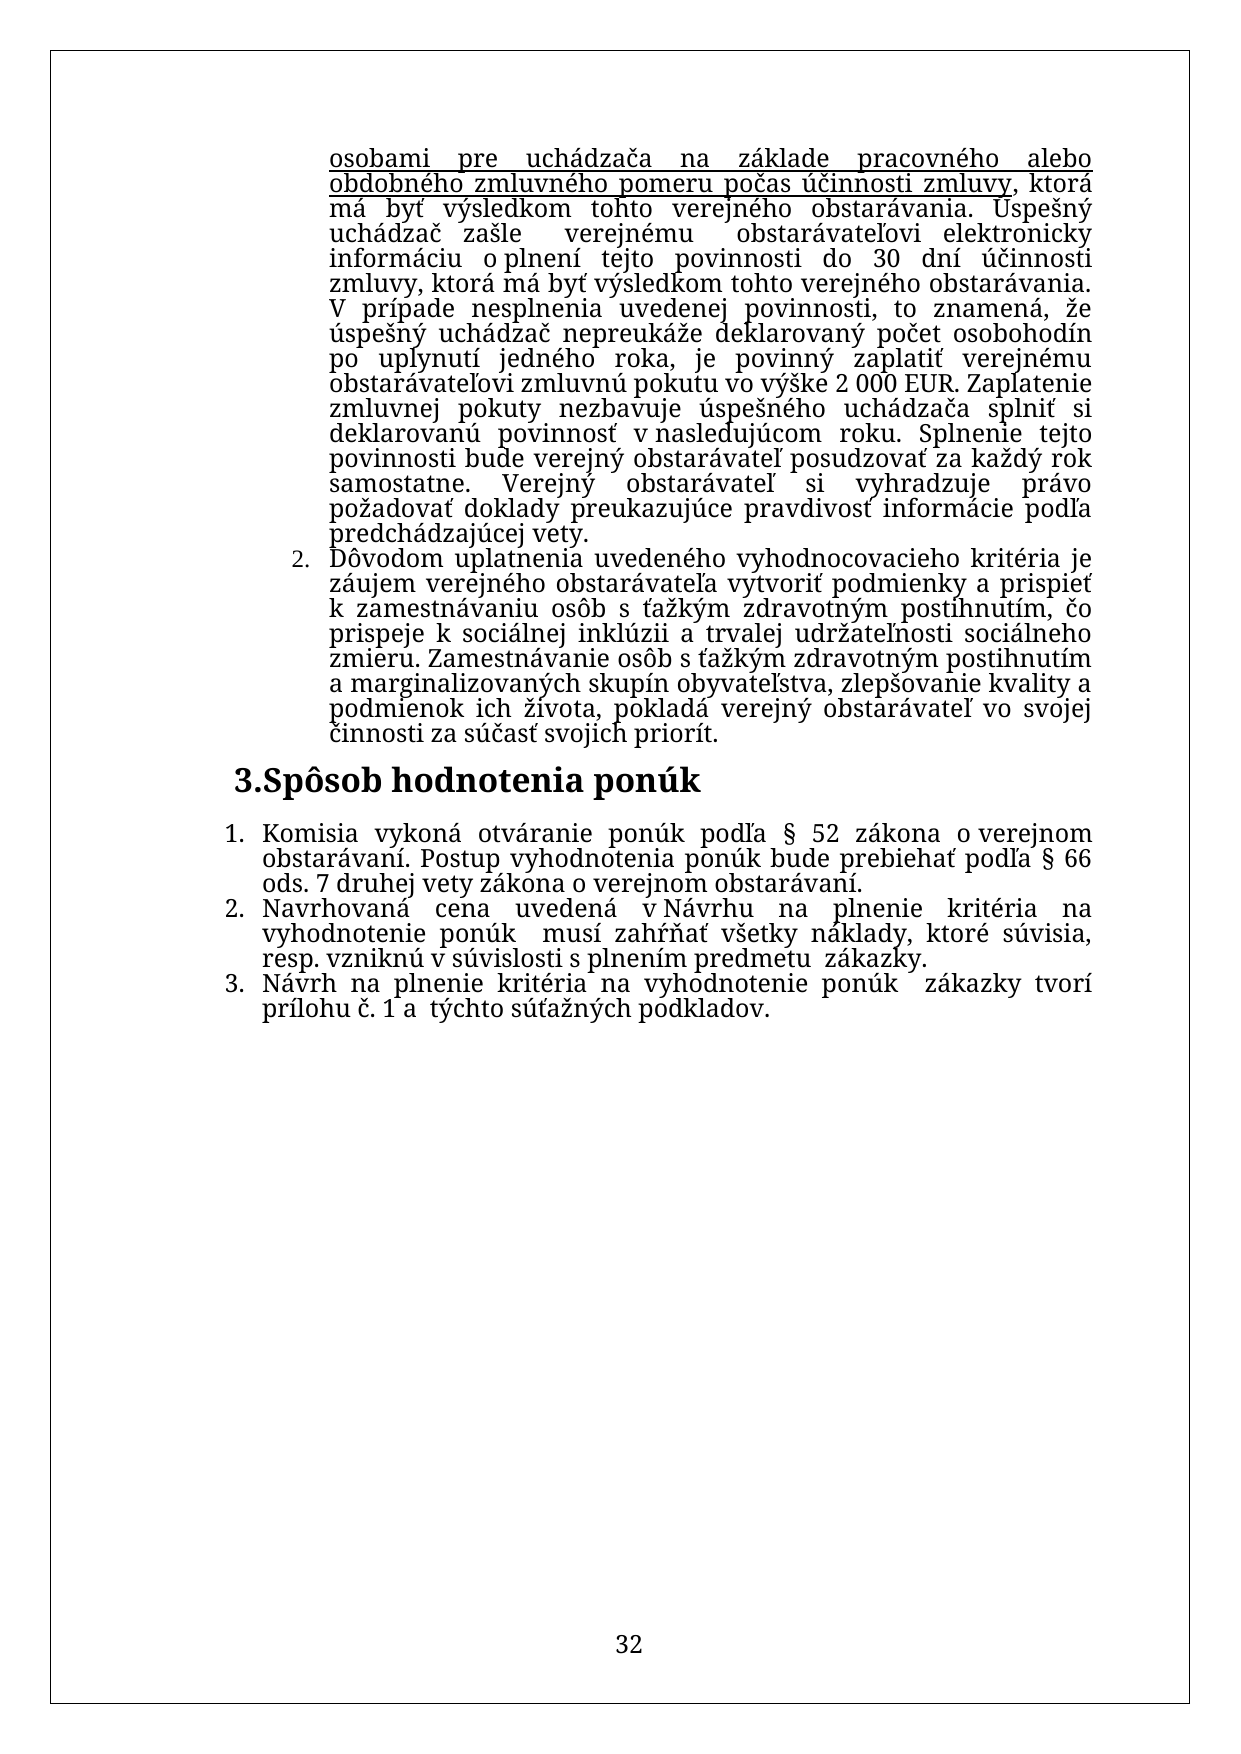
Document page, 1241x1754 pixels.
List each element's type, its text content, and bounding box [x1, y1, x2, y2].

list Návrh na plnenie kritéria na vyhodnotenie ponúk zákazky tvorí prílohu č. 1 a týchto súťažných podkladov. [224, 973, 1093, 1023]
list Dôvodom uplatnenia uvedeného vyhodnocovacieho kritéria je záujem verejného obstarávateľa vytvoriť podmienky a prispieť k zamestnávaniu osôb s ťažkým zdravotným postihnutím, čo prispeje k sociálnej inklúzii a trvalej udržateľnosti sociálneho zmieru. Zamestnávanie osôb s ťažkým zdravotným postihnutím a marginalizovaných skupín obyvateľstva, zlepšovanie kvality a podmienok ich života, pokladá verejný obstarávateľ vo svojej činnosti za súčasť svojich priorít. [291, 548, 1093, 748]
list Navrhovaná cena uvedená v Návrhu na plnenie kritéria na vyhodnotenie ponúk musí zahŕňať všetky náklady, ktoré súvisia, resp. vzniknú v súvislosti s plnením predmetu zákazky. [224, 898, 1093, 973]
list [291, 148, 1093, 548]
text 3.Spôsob hodnotenia ponúk [165, 773, 1093, 798]
list Komisia vykoná otváranie ponúk podľa § 52 zákona o verejnom obstarávaní. Postup vyhodnotenia ponúk bude prebiehať podľa § 66 ods. 7 druhej vety zákona o verejnom obstarávaní. [224, 823, 1093, 898]
